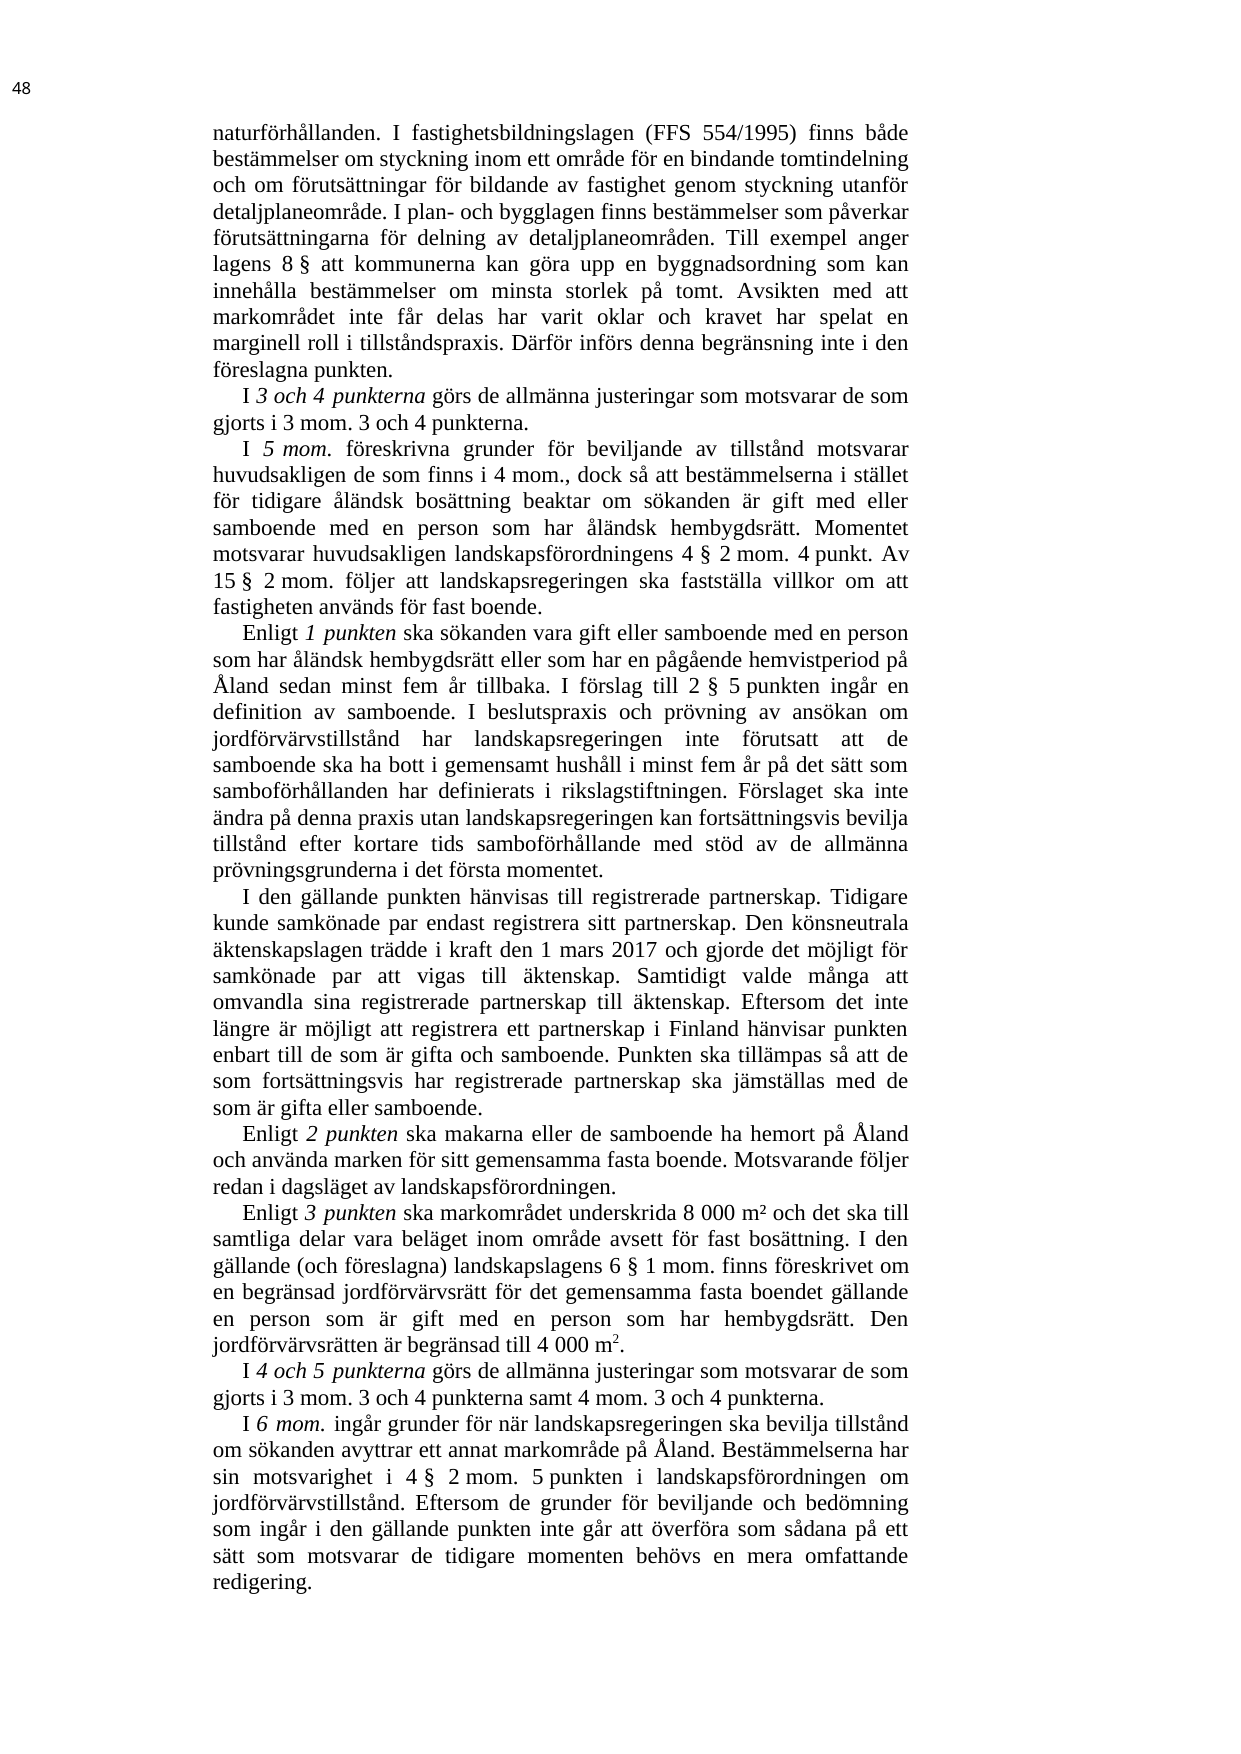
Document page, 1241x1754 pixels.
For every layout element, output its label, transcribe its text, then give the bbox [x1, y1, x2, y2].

text Enligt 2 punkten ska makarna eller de samboende ha hemort på Åland och använda marken för sitt gemensamma fasta boende. Motsvarande följer redan i dagsläget av landskapsförordningen. [213, 1120, 909, 1199]
text Enligt 3 punkten ska markområdet underskrida 8 000 m² och det ska till samtliga delar vara beläget inom område avsett för fast bosättning. I den gällande (och föreslagna) landskapslagens 6 § 1 mom. finns föreskrivet om en begränsad jordförvärvsrätt för det gemensamma fasta boendet gällande en person som är gift med en person som har hembygdsrätt. Den jordförvärvsrätten är begränsad till 4 000 m2. [213, 1199, 909, 1357]
text I 3 och 4 punkterna görs de allmänna justeringar som motsvarar de som gjorts i 3 mom. 3 och 4 punkterna. [213, 382, 909, 435]
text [213, 119, 909, 382]
text Enligt 1 punkten ska sökanden vara gift eller samboende med en person som har åländsk hembygdsrätt eller som har en pågående hemvistperiod på Åland sedan minst fem år tillbaka. I förslag till 2 § 5 punkten ingår en definition av samboende. I beslutspraxis och prövning av ansökan om jordförvärvstillstånd har landskapsregeringen inte förutsatt att de samboende ska ha bott i gemensamt hushåll i minst fem år på det sätt som samboförhållanden har definierats i rikslagstiftningen. Förslaget ska inte ändra på denna praxis utan landskapsregeringen kan fortsättningsvis bevilja tillstånd efter kortare tids samboförhållande med stöd av de allmänna prövningsgrunderna i det första momentet. [213, 619, 909, 883]
text I 5 mom. föreskrivna grunder för beviljande av tillstånd motsvarar huvudsakligen de som finns i 4 mom., dock så att bestämmelserna i stället för tidigare åländsk bosättning beaktar om sökanden är gift med eller samboende med en person som har åländsk hembygdsrätt. Momentet motsvarar huvudsakligen landskapsförordningens 4 § 2 mom. 4 punkt. Av 15 § 2 mom. följer att landskapsregeringen ska fastställa villkor om att fastigheten används för fast boende. [213, 435, 909, 619]
text I 6 mom. ingår grunder för när landskapsregeringen ska bevilja tillstånd om sökanden avyttrar ett annat markområde på Åland. Bestämmelserna har sin motsvarighet i 4 § 2 mom. 5 punkten i landskapsförordningen om jordförvärvstillstånd. Eftersom de grunder för beviljande och bedömning som ingår i den gällande punkten inte går att överföra som sådana på ett sätt som motsvarar de tidigare momenten behövs en mera omfattande redigering. [213, 1410, 909, 1594]
text I den gällande punkten hänvisas till registrerade partnerskap. Tidigare kunde samkönade par endast registrera sitt partnerskap. Den könsneutrala äktenskapslagen trädde i kraft den 1 mars 2017 och gjorde det möjligt för samkönade par att vigas till äktenskap. Samtidigt valde många att omvandla sina registrerade partnerskap till äktenskap. Eftersom det inte längre är möjligt att registrera ett partnerskap i Finland hänvisar punkten enbart till de som är gifta och samboende. Punkten ska tillämpas så att de som fortsättningsvis har registrerade partnerskap ska jämställas med de som är gifta eller samboende. [213, 883, 909, 1120]
text I 4 och 5 punkterna görs de allmänna justeringar som motsvarar de som gjorts i 3 mom. 3 och 4 punkterna samt 4 mom. 3 och 4 punkterna. [213, 1357, 909, 1410]
